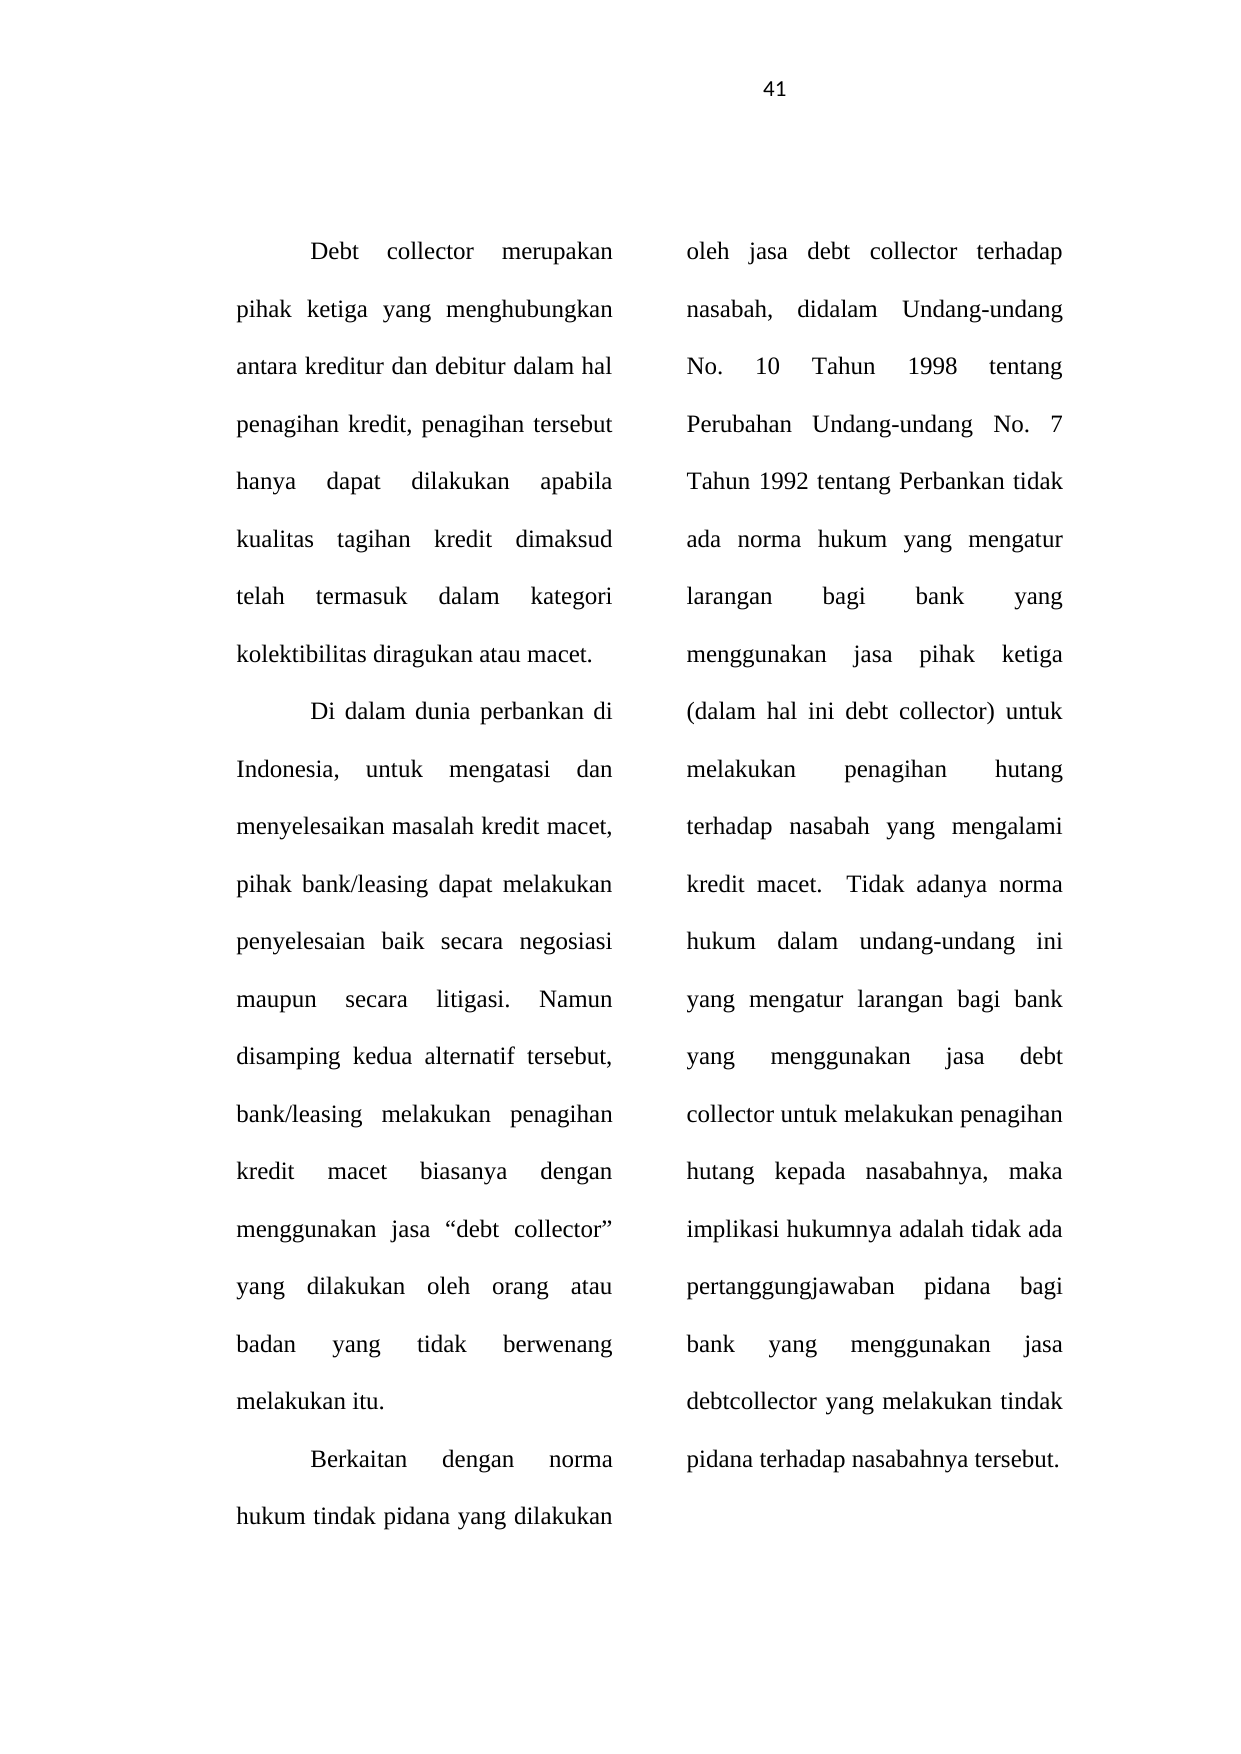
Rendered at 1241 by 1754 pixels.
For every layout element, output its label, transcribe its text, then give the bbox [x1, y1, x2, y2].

list Debt collector merupakan pihak ketiga yang menghubungkan antara kreditur dan debitur dalam hal penagihan kredit, penagihan tersebut hanya dapat dilakukan apabila kualitas tagihan kredit dimaksud telah termasuk dalam kategori kolektibilitas diragukan atau macet. [236, 236, 613, 667]
list Di dalam dunia perbankan di Indonesia, untuk mengatasi dan menyelesaikan masalah kredit macet, pihak bank/leasing dapat melakukan penyelesaian baik secara negosiasi maupun secara litigasi. Namun disamping kedua alternatif tersebut, bank/leasing melakukan penagihan kredit macet biasanya dengan menggunakan jasa “debt collector” yang dilakukan oleh orang atau badan yang tidak berwenang melakukan itu. [236, 696, 613, 1415]
list Berkaitan dengan norma hukum tindak pidana yang dilakukan oleh jasa debt collector terhadap nasabah, didalam Undang-undang No. 10 Tahun 1998 tentang Perubahan Undang-undang No. 7 Tahun 1992 tentang Perbankan tidak ada norma hukum yang mengatur larangan bagi bank yang menggunakan jasa pihak ketiga (dalam hal ini debt collector) untuk melakukan penagihan hutang terhadap nasabah yang mengalami kredit macet. Tidak adanya norma hukum dalam undang-undang ini yang mengatur larangan bagi bank yang menggunakan jasa debt collector untuk melakukan penagihan hutang kepada nasabahnya, maka implikasi hukumnya adalah tidak ada pertanggungjawaban pidana bagi bank yang menggunakan jasa debtcollector yang melakukan tindak pidana terhadap nasabahnya tersebut. [686, 236, 1063, 1472]
